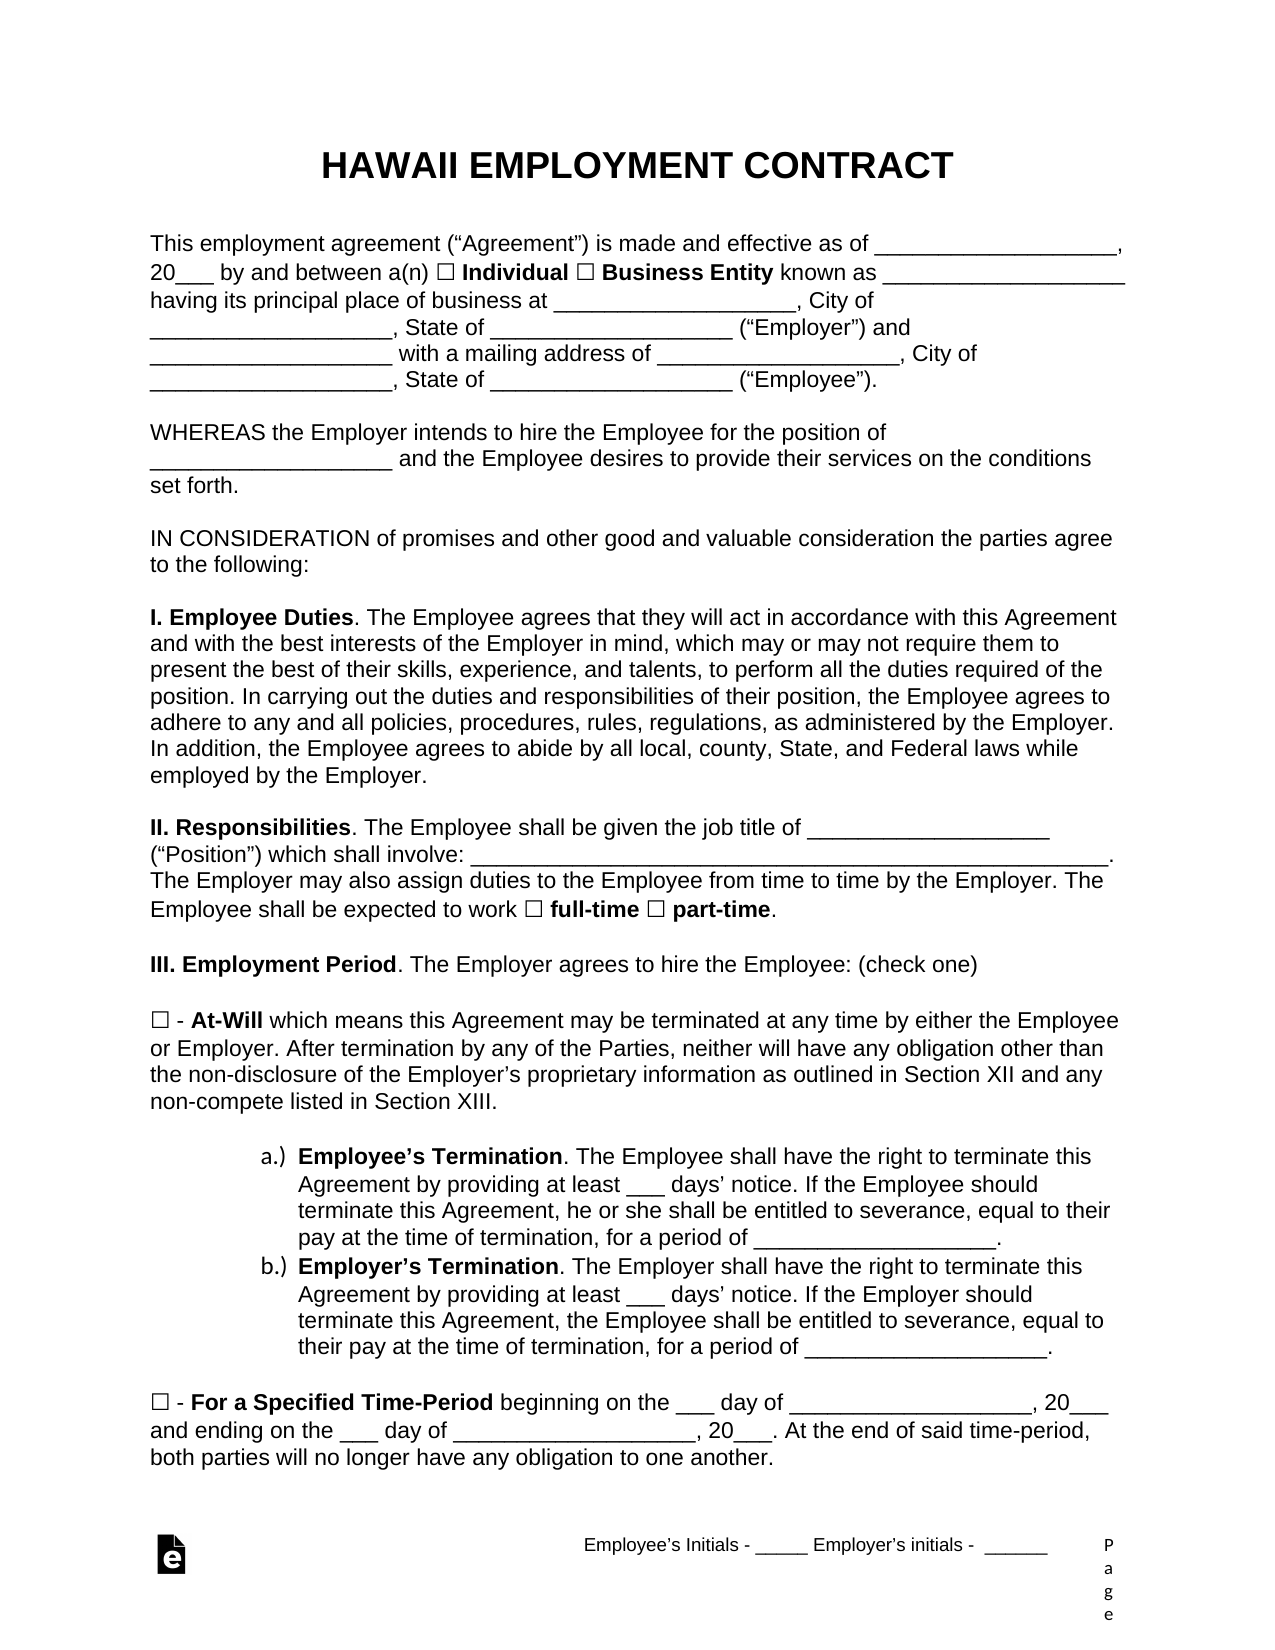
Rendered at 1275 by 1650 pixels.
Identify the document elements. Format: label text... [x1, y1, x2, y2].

text The Employer may also assign duties to the Employee from time to time by the Employer. The Employee shall be expected to work ☐ full-time ☐ part-time. [150, 867, 1125, 925]
list Employer’s Termination. The Employer shall have the right to terminate this Agreement by providing at least ___ days’ notice. If the Employer should terminate this Agreement, the Employee shall be entitled to severance, equal to their pay at the time of termination, for a period of ___________________. [260, 1250, 1125, 1359]
text This employment agreement (“Agreement”) is made and effective as of ___________________, 20___ by and between a(n) ☐ Individual ☐ Business Entity known as ___________________ having its principal place of business at ___________________, City of ___________________, State of ___________________ (“Employer”) and ___________________ with a mailing address of ___________________, City of ___________________, State of ___________________ (“Employee”). [150, 230, 1125, 393]
text WHEREAS the Employer intends to hire the Employee for the position of ___________________ and the Employee desires to provide their services on the conditions set forth. [150, 419, 1125, 498]
picture [150, 1533, 192, 1575]
text ☐ - For a Specified Time-Period beginning on the ___ day of ___________________, 20___ and ending on the ___ day of ___________________, 20___. At the end of said time-period, both parties will no longer have any obligation to one another. [150, 1386, 1125, 1470]
text IN CONSIDERATION of promises and other good and valuable consideration the parties agree to the following: [150, 524, 1125, 577]
text I. Employee Duties. The Employee agrees that they will act in accordance with this Agreement and with the best interests of the Employer in mind, which may or may not require them to present the best of their skills, experience, and talents, to perform all the duties required of the position. In carrying out the duties and responsibilities of their position, the Employee agrees to adhere to any and all policies, procedures, rules, regulations, as administered by the Employer. In addition, the Employee agrees to abide by all local, county, State, and Federal laws while employed by the Employer. [150, 603, 1125, 788]
list Employee’s Termination. The Employee shall have the right to terminate this Agreement by providing at least ___ days’ notice. If the Employee should terminate this Agreement, he or she shall be entitled to severance, equal to their pay at the time of termination, for a period of ___________________. [260, 1140, 1125, 1250]
text II. Responsibilities. The Employee shall be given the job title of ___________________ (“Position”) which shall involve: __________________________________________________. [150, 814, 1125, 867]
text HAWAII EMPLOYMENT CONTRACT [150, 143, 1125, 187]
text ☐ - At-Will which means this Agreement may be terminated at any time by either the Employee or Employer. After termination by any of the Parties, neither will have any obligation other than the non-disclosure of the Employer’s proprietary information as outlined in Section XII and any non-compete listed in Section XIII. [150, 1004, 1125, 1114]
text III. Employment Period. The Employer agrees to hire the Employee: (check one) [150, 951, 1125, 977]
